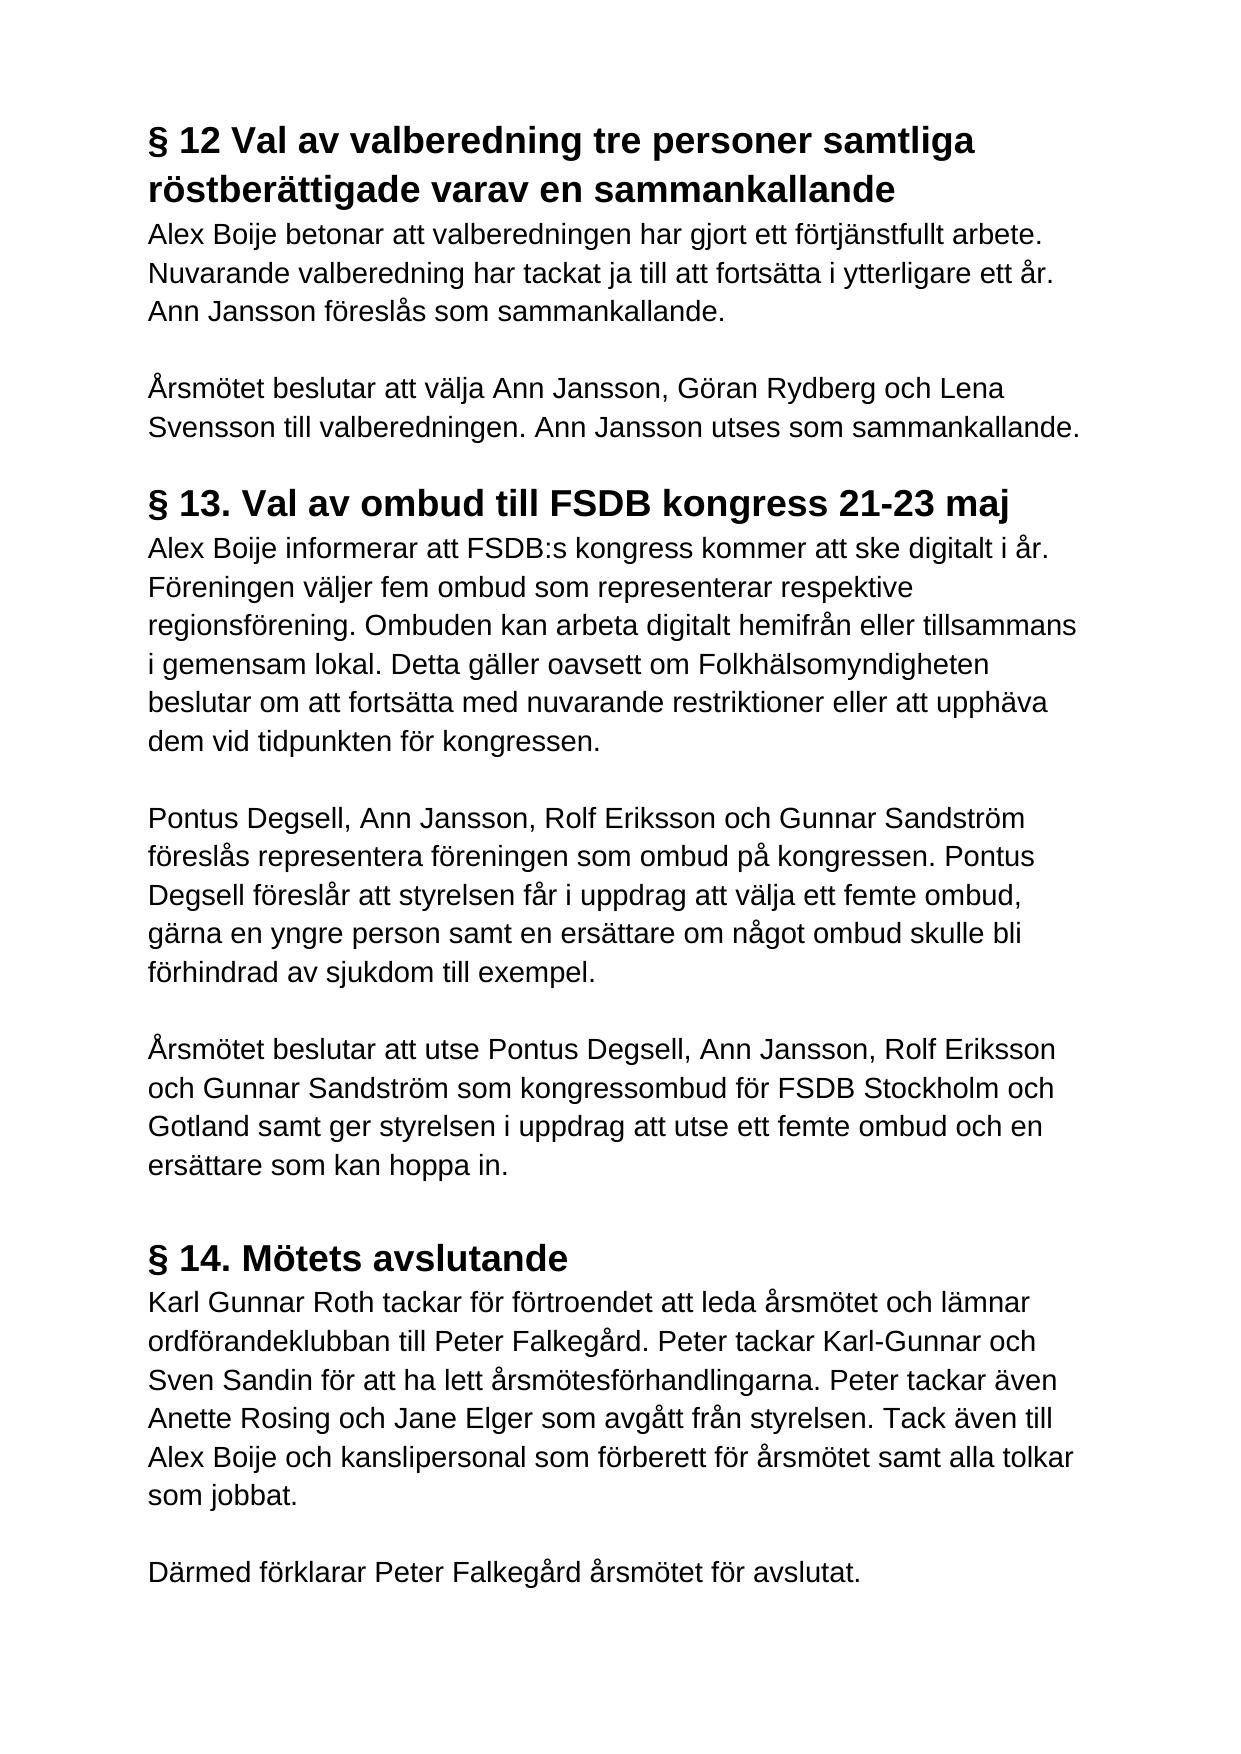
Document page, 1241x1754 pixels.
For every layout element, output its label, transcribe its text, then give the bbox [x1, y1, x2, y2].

text Alex Boije betonar att valberedningen har gjort ett förtjänstfullt arbete. Nuvarande valberedning har tackat ja till att fortsätta i ytterligare ett år. Ann Jansson föreslås som sammankallande. [148, 217, 1092, 328]
text Pontus Degsell, Ann Jansson, Rolf Eriksson och Gunnar Sandström föreslås representera föreningen som ombud på kongressen. Pontus Degsell föreslår att styrelsen får i uppdrag att välja ett femte ombud, gärna en yngre person samt en ersättare om något ombud skulle bli förhindrad av sjukdom till exempel. [148, 801, 1092, 989]
text Årsmötet beslutar att välja Ann Jansson, Göran Rydberg och Lena Svensson till valberedningen. Ann Jansson utses som sammankallande. [148, 371, 1092, 443]
text Karl Gunnar Roth tackar för förtroendet att leda årsmötet och lämnar ordförandeklubban till Peter Falkegård. Peter tackar Karl-Gunnar och Sven Sandin för att ha lett årsmötesförhandlingarna. Peter tackar även Anette Rosing och Jane Elger som avgått från styrelsen. Tack även till Alex Boije och kanslipersonal som förberett för årsmötet samt alla tolkar som jobbat. [148, 1286, 1092, 1512]
text Årsmötet beslutar att utse Pontus Degsell, Ann Jansson, Rolf Eriksson och Gunnar Sandström som kongressombud för FSDB Stockholm och Gotland samt ger styrelsen i uppdrag att utse ett femte ombud och en ersättare som kan hoppa in. [148, 1032, 1092, 1181]
text Alex Boije informerar att FSDB:s kongress kommer att ske digitalt i år. Föreningen väljer fem ombud som representerar respektive regionsförening. Ombuden kan arbeta digitalt hemifrån eller tillsammans i gemensam lokal. Detta gäller oavsett om Folkhälsomyndigheten beslutar om att fortsätta med nuvarande restriktioner eller att upphäva dem vid tidpunkten för kongressen. [148, 531, 1092, 757]
text § 14. Mötets avslutande [148, 1236, 1092, 1279]
text § 13. Val av ombud till FSDB kongress 21-23 maj [148, 482, 1092, 525]
text § 12 Val av valberedning tre personer samtliga röstberättigade varav en sammankallande [148, 118, 1092, 211]
text Därmed förklarar Peter Falkegård årsmötet för avslutat. [148, 1555, 1092, 1589]
